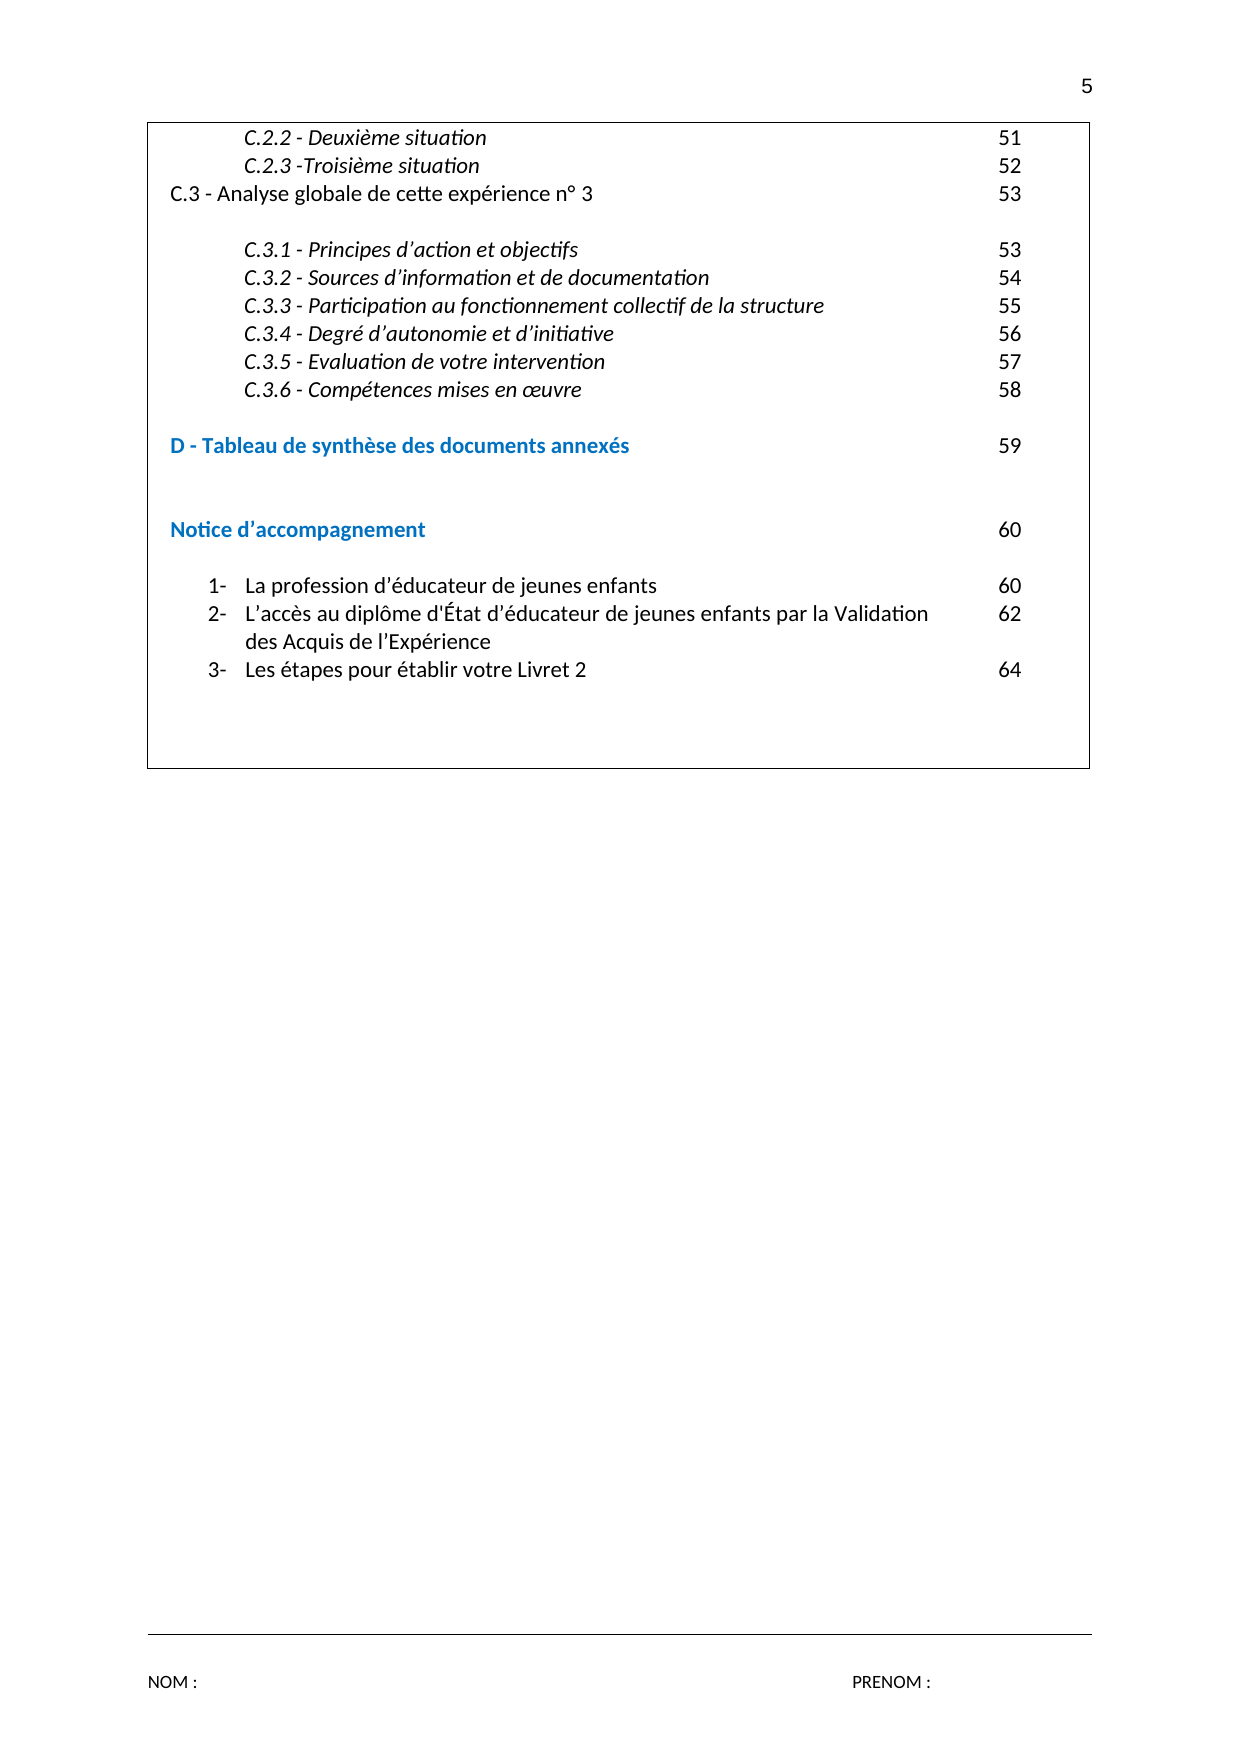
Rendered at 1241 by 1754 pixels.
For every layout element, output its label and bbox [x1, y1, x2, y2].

table_cell [148, 123, 1089, 767]
